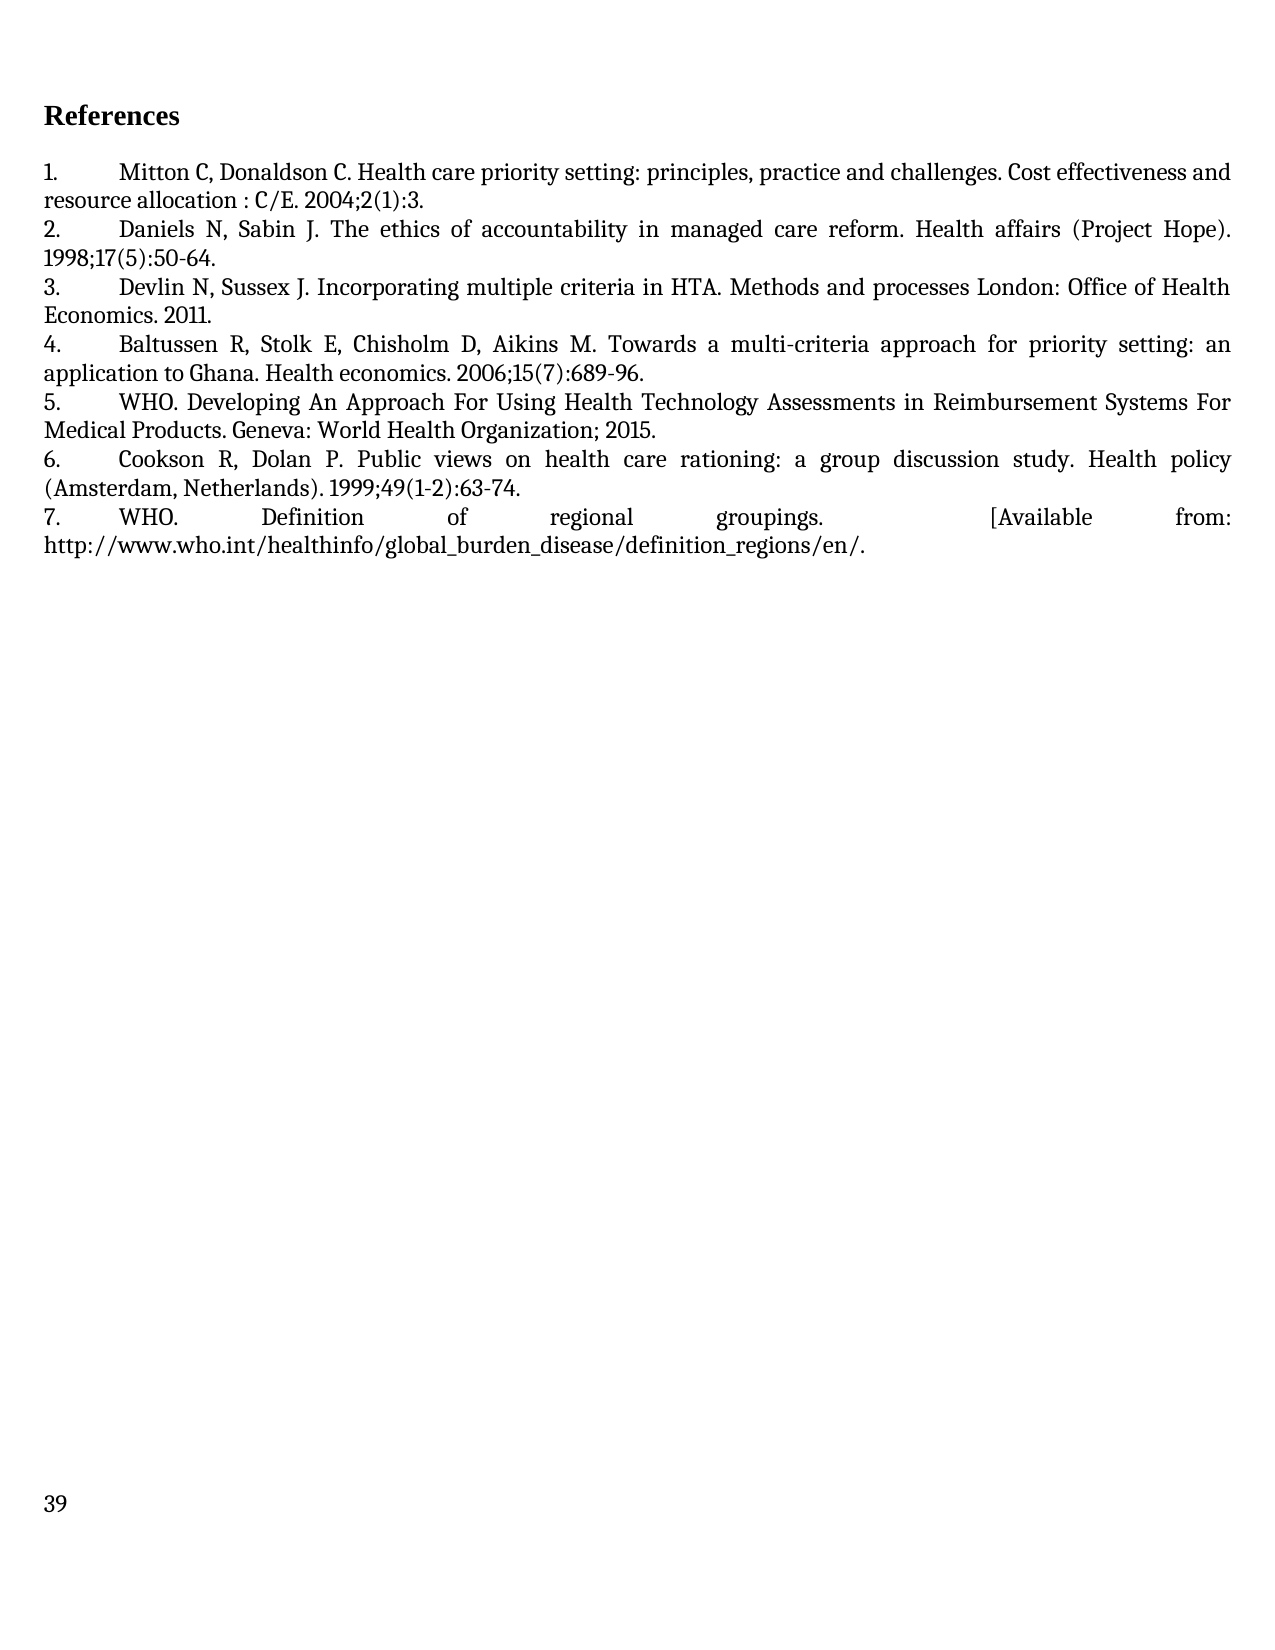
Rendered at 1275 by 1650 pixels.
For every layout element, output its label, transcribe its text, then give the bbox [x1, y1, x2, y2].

text 7. WHO. Definition of regional groupings. [Available from: http://www.who.int/healthinfo/global_burden_disease/definition_regions/en/. [44, 503, 1233, 560]
text References [44, 98, 1233, 131]
text 2. Daniels N, Sabin J. The ethics of accountability in managed care reform. Health affairs (Project Hope). 1998;17(5):50-64. [44, 215, 1233, 273]
text 4. Baltussen R, Stolk E, Chisholm D, Aikins M. Towards a multi-criteria approach for priority setting: an application to Ghana. Health economics. 2006;15(7):689-96. [44, 330, 1233, 388]
text 1. Mitton C, Donaldson C. Health care priority setting: principles, practice and challenges. Cost effectiveness and resource allocation : C/E. 2004;2(1):3. [44, 158, 1233, 215]
text 3. Devlin N, Sussex J. Incorporating multiple criteria in HTA. Methods and processes London: Office of Health Economics. 2011. [44, 273, 1233, 330]
text 5. WHO. Developing An Approach For Using Health Technology Assessments in Reimbursement Systems For Medical Products. Geneva: World Health Organization; 2015. [44, 388, 1233, 445]
text 6. Cookson R, Dolan P. Public views on health care rationing: a group discussion study. Health policy (Amsterdam, Netherlands). 1999;49(1-2):63-74. [44, 445, 1233, 503]
